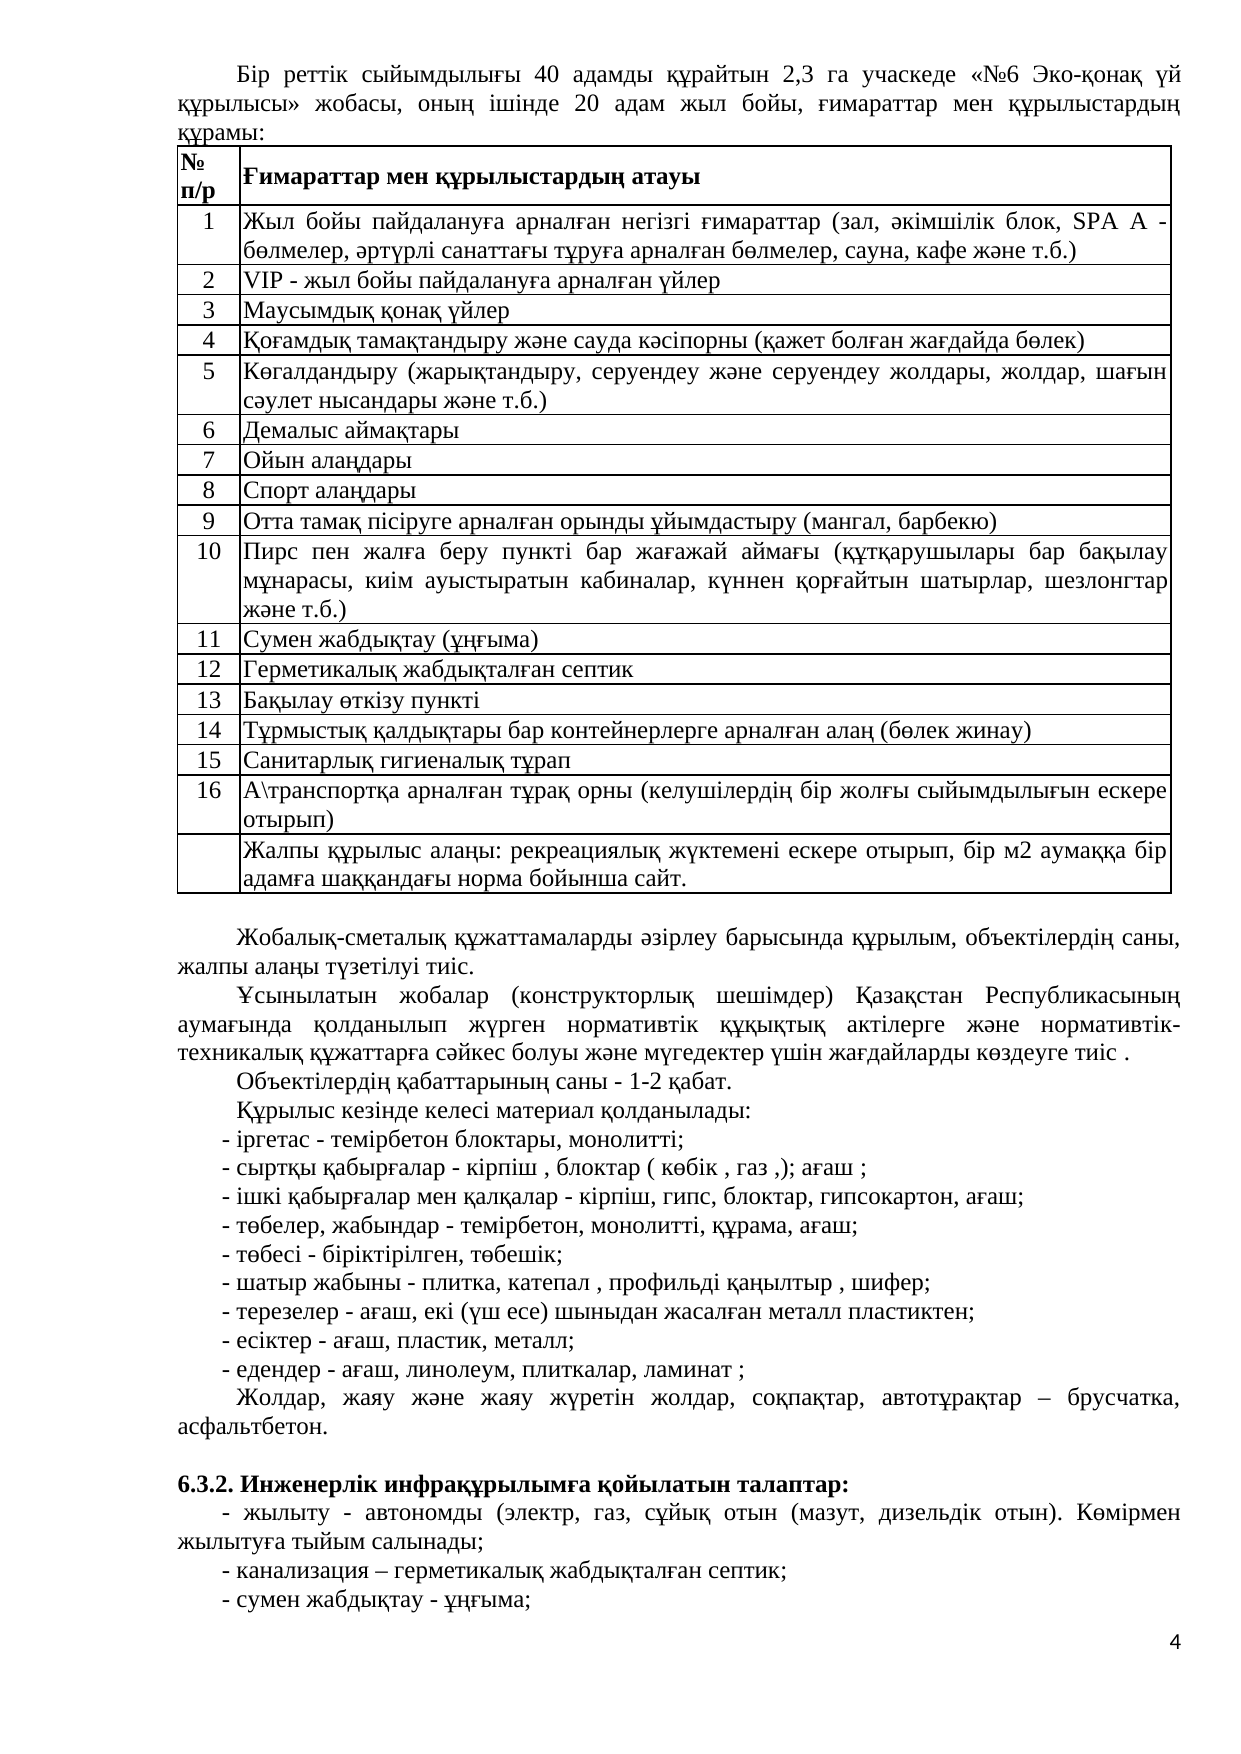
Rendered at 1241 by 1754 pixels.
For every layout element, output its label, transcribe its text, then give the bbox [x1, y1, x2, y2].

table_cell Пирс пен жалға беру пункті бар жағажай аймағы (құтқарушылары бар бақылау мұнарасы, киім ауыстыратын кабиналар, күннен қорғайтын шатырлар, шезлонгтар және т.б.) [241, 536, 1170, 622]
table_cell 3 [178, 295, 239, 324]
table_cell Маусымдық қонақ үйлер [241, 295, 1170, 324]
text 6.3.2. Инженерлік инфрақұрылымға қойылатын талаптар: [177, 1469, 1181, 1497]
text - ішкі қабырғалар мен қалқалар - кірпіш, гипс, блоктар, гипсокартон, ағаш; [177, 1181, 1181, 1210]
table_cell Тұрмыстық қалдықтары бар контейнерлерге арналған алаң (бөлек жинау) [241, 715, 1170, 744]
table_cell 7 [178, 445, 239, 474]
table_cell 10 [178, 536, 239, 622]
text Объектілердің қабаттарының саны - 1-2 қабат. [177, 1066, 1181, 1095]
text - канализация – герметикалық жабдықталған септик; [177, 1555, 1181, 1584]
text Ұсынылатын жобалар (конструкторлық шешімдер) Қазақстан Республикасының аумағында қолданылып жүрген нормативтік құқықтық актілерге және нормативтік-техникалық құжаттарға сәйкес болуы және мүгедектер үшін жағдайларды көздеуге тиіс . [177, 980, 1181, 1066]
text - сумен жабдықтау - ұңғыма; [177, 1584, 1181, 1612]
table_cell Спорт алаңдары [241, 476, 1170, 504]
table_cell 5 [178, 356, 239, 413]
table_cell Жыл бойы пайдалануға арналған негізгі ғимараттар (зал, әкімшілік блок, SPA A - бөлмелер, әртүрлі санаттағы тұруға арналған бөлмелер, сауна, кафе және т.б.) [241, 206, 1170, 263]
text - төбелер, жабындар - темірбетон, монолитті, құрама, ағаш; [177, 1210, 1181, 1239]
table_cell А\транспортқа арналған тұрақ орны (келушілердің бір жолғы сыйымдылығын ескере отырып) [241, 776, 1170, 833]
table_header Ғимараттар мен құрылыстардың атауы [241, 147, 1170, 204]
table_cell Герметикалық жабдықталған септик [241, 655, 1170, 683]
table_cell 11 [178, 624, 239, 653]
table_cell 13 [178, 685, 239, 713]
table_cell 16 [178, 776, 239, 833]
table_cell 14 [178, 715, 239, 744]
table_cell 12 [178, 655, 239, 683]
table_cell Қоғамдық тамақтандыру және сауда кәсіпорны (қажет болған жағдайда бөлек) [241, 326, 1170, 354]
text - іргетас - темірбетон блоктары, монолитті; [177, 1124, 1181, 1152]
table_cell Көгалдандыру (жарықтандыру, серуендеу және серуендеу жолдары, жолдар, шағын сәулет нысандары және т.б.) [241, 356, 1170, 413]
text Бір реттік сыйымдылығы 40 адамды құрайтын 2,3 га учаскеде «№6 Эко-қонақ үй құрылысы» жобасы, оның ішінде 20 адам жыл бойы, ғимараттар мен құрылыстардың құрамы: [177, 59, 1181, 145]
text - сыртқы қабырғалар - кірпіш , блоктар ( көбік , газ ,); ағаш ; [177, 1152, 1181, 1181]
table_cell VIP - жыл бойы пайдалануға арналған үйлер [241, 265, 1170, 294]
text - шатыр жабыны - плитка, катепал , профильді қаңылтыр , шифер; [177, 1267, 1181, 1296]
table_cell 2 [178, 265, 239, 294]
table_cell Ойын алаңдары [241, 445, 1170, 474]
table_cell 4 [178, 326, 239, 354]
table_cell Санитарлық гигиеналық тұрап [241, 745, 1170, 774]
table_cell 6 [178, 415, 239, 444]
text - төбесі - біріктірілген, төбешік; [177, 1239, 1181, 1267]
table_cell Отта тамақ пісіруге арналған орынды ұйымдастыру (мангал, барбекю) [241, 506, 1170, 535]
table_cell Жалпы құрылыс алаңы: рекреациялық жүктемені ескере отырып, бір м2 аумаққа бір адамға шаққандағы норма бойынша сайт. [241, 835, 1170, 892]
table_header № п/p [178, 147, 239, 204]
text - терезелер - ағаш, екі (үш есе) шыныдан жасалған металл пластиктен; [177, 1296, 1181, 1325]
text Құрылыс кезінде келесі материал қолданылады: [177, 1095, 1181, 1124]
text Жобалық-сметалық құжаттамаларды әзірлеу барысында құрылым, объектілердің саны, жалпы алаңы түзетілуі тиіс. [177, 922, 1181, 980]
text - жылыту - автономды (электр, газ, сұйық отын (мазут, дизельдік отын). Көмірмен жылытуға тыйым салынады; [177, 1497, 1181, 1555]
table_cell 15 [178, 745, 239, 774]
table_cell Сумен жабдықтау (ұңғыма) [241, 624, 1170, 653]
table_cell Демалыс аймақтары [241, 415, 1170, 444]
table_cell 9 [178, 506, 239, 535]
table_cell 1 [178, 206, 239, 263]
text - есіктер - ағаш, пластик, металл; [177, 1325, 1181, 1354]
table_cell [178, 835, 239, 892]
text Жолдар, жаяу және жаяу жүретін жолдар, соқпақтар, автотұрақтар – брусчатка, асфальтбетон. [177, 1382, 1181, 1440]
table_cell 8 [178, 476, 239, 504]
text - едендер - ағаш, линолеум, плиткалар, ламинат ; [177, 1354, 1181, 1382]
table_cell Бақылау өткізу пункті [241, 685, 1170, 713]
